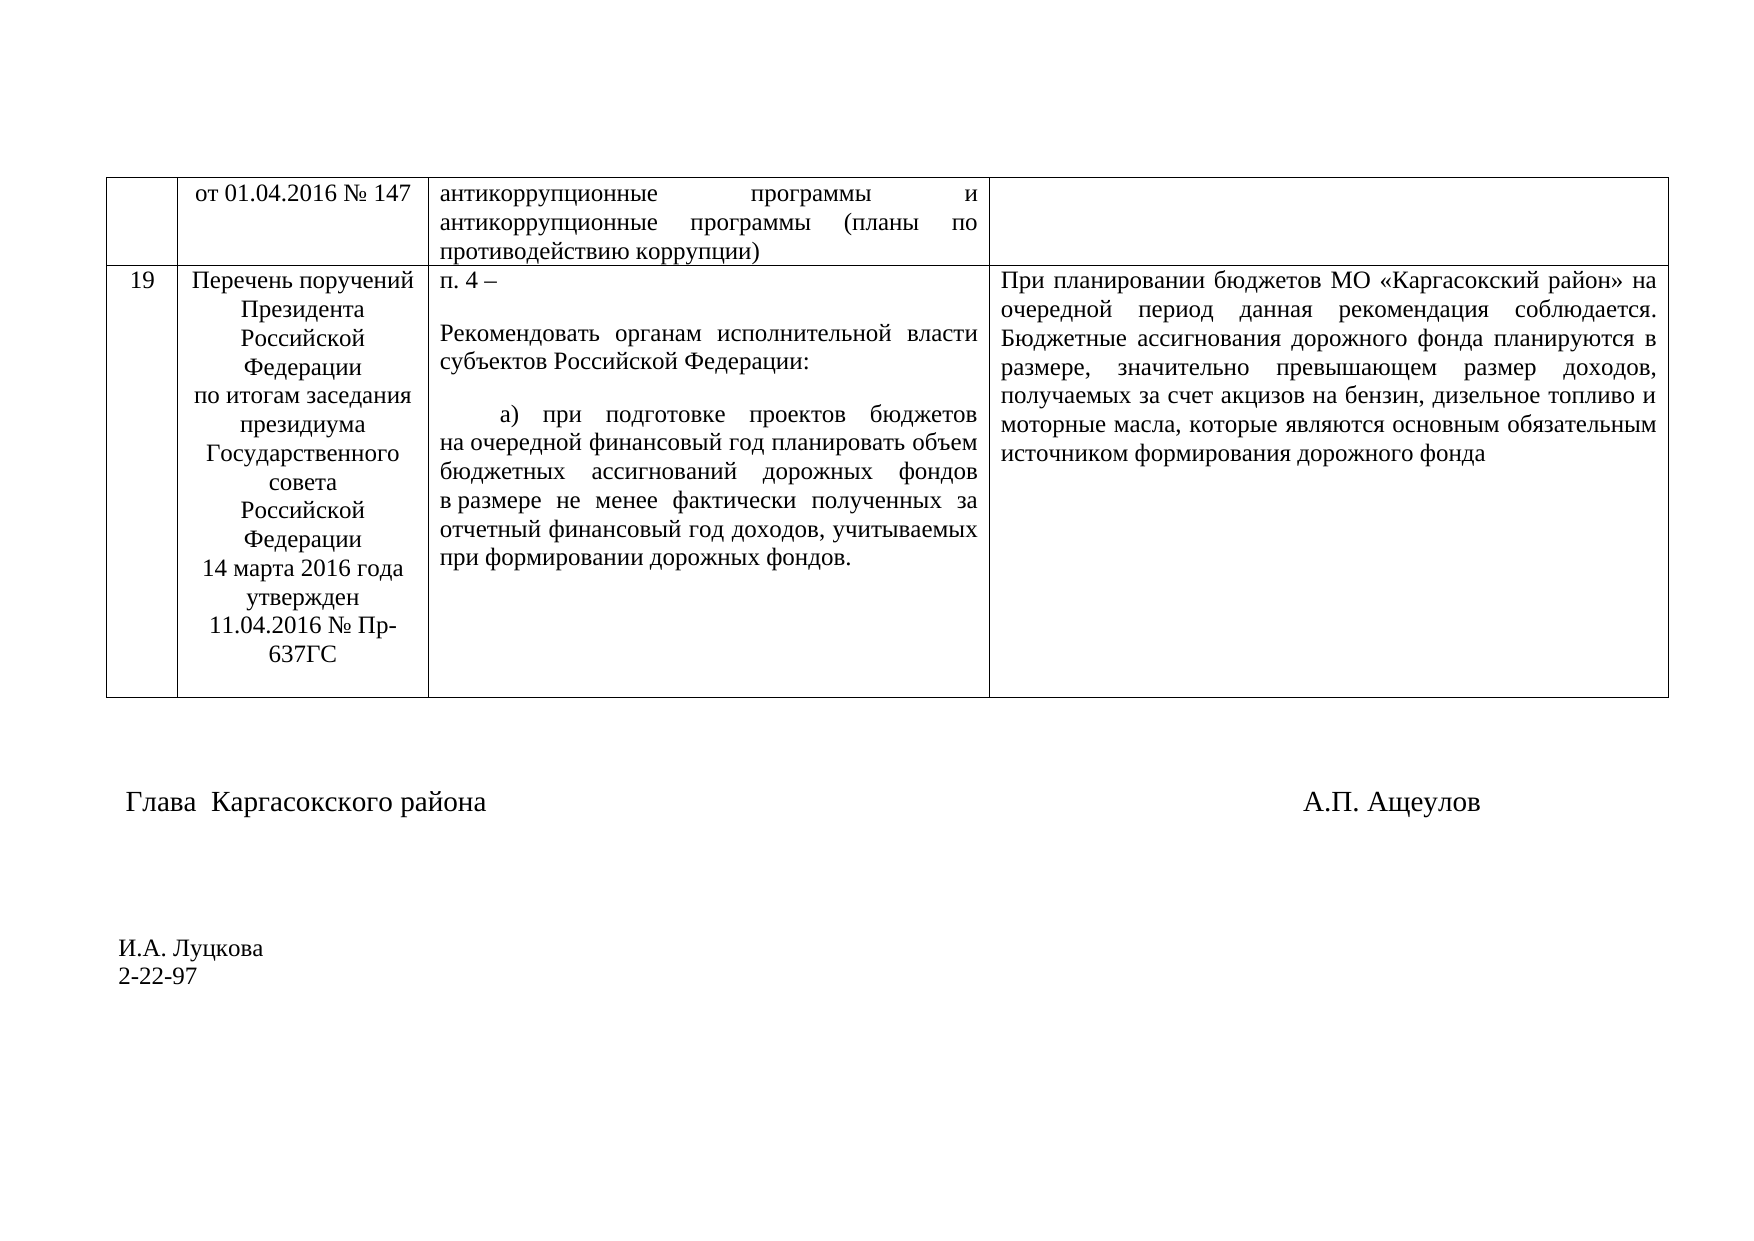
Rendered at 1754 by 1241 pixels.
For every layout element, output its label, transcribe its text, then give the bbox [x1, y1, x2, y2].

table_cell Указ Президента Российской Федерации «О Национальном плане противодействия коррупции на 2016-217 годы» от 01.04.2016 № 147 [178, 178, 428, 264]
text И.А. Луцкова [118, 933, 1636, 961]
text 2-22-97 [118, 961, 1636, 990]
table_cell При планировании бюджетов МО «Каргасокский район» на очередной период данная рекомендация соблюдается. Бюджетные ассигнования дорожного фонда планируются в размере, значительно превышающем размер доходов, получаемых за счет акцизов на бензин, дизельное топливо и моторные масла, которые являются основным обязательным источником формирования дорожного фонда [990, 266, 1668, 697]
table_cell 18 [107, 178, 177, 264]
table_cell 19 [107, 266, 177, 697]
text Глава Каргасокского района А.П. Ащеулов [118, 784, 1636, 818]
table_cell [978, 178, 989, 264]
table_cell п. 4 – Рекомендовать органам исполнительной власти субъектов Российской Федерации: а) при подготовке проектов бюджетов на очередной финансовый год планировать объем бюджетных ассигнований дорожных фондов в размере не менее фактически полученных за отчетный финансовый год доходов, учитываемых при формировании дорожных фондов. [429, 266, 989, 697]
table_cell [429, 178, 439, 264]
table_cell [990, 178, 1668, 264]
